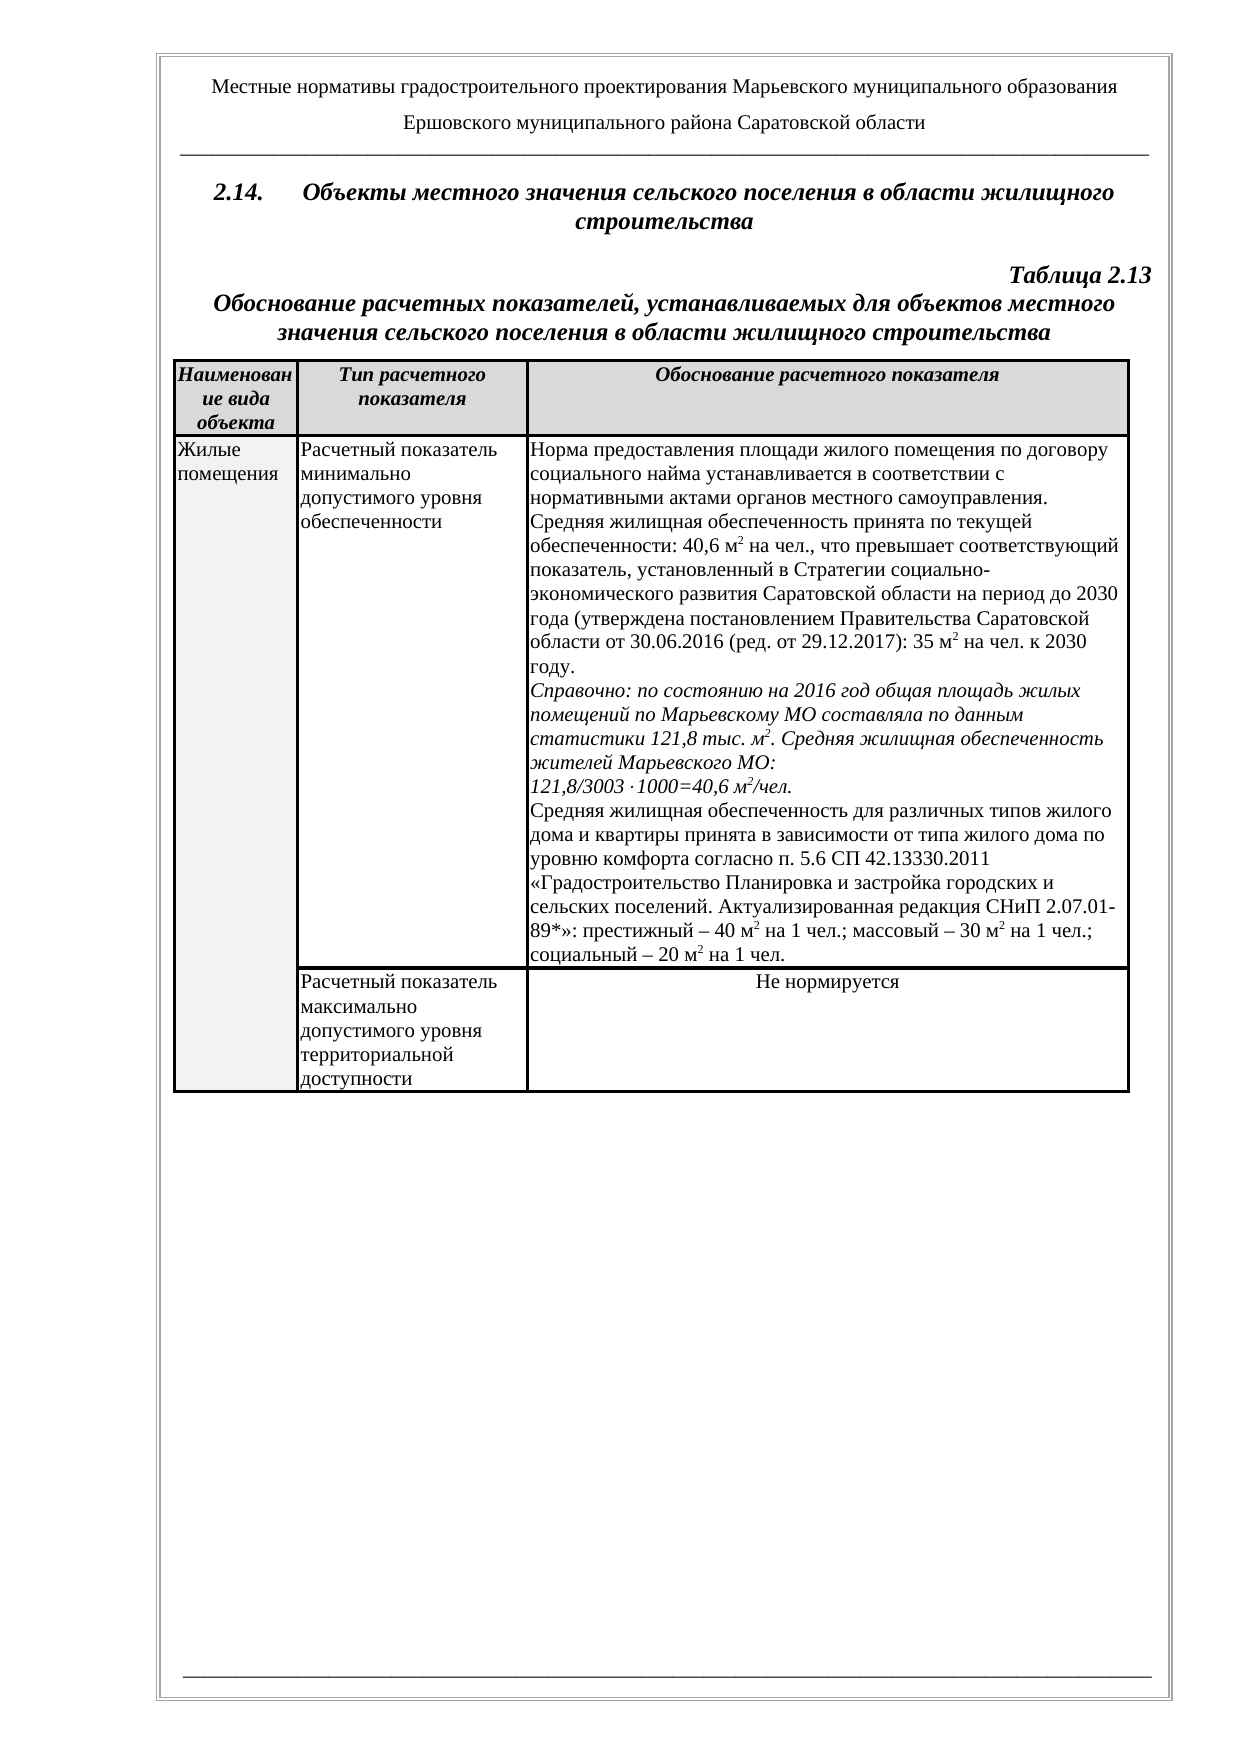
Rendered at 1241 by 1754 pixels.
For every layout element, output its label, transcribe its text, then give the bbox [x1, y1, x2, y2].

subtitle Объекты местного значения сельского поселения в области жилищного строительства [177, 177, 1152, 235]
table_cell Не нормируется [529, 970, 1127, 1090]
table_cell Расчетный показатель минимально допустимого уровня обеспеченности [299, 437, 526, 966]
table_cell Расчетный показатель максимально допустимого уровня территориальной доступности [299, 970, 526, 1090]
text Обоснование расчетных показателей, устанавливаемых для объектов местного значения сельского поселения в области жилищного строительства [177, 288, 1152, 346]
table_cell Норма предоставления площади жилого помещения по договору социального найма устанавливается в соответствии с нормативными актами органов местного самоуправления. Средняя жилищная обеспеченность принята по текущей обеспеченности: 40,6 м2 на чел., что превышает соответствующий показатель, установленный в Стратегии социально-экономического развития Саратовской области на период до 2030 года (утверждена постановлением Правительства Саратовской области от 30.06.2016 (ред. от 29.12.2017): 35 м2 на чел. к 2030 году. Справочно: по состоянию на 2016 год общая площадь жилых помещений по Марьевскому МО составляла по данным статистики 121,8 тыс. м2. Средняя жилищная обеспеченность жителей Марьевского МО: 121,8/30031000=40,6 м2/чел. Средняя жилищная обеспеченность для различных типов жилого дома и квартиры принята в зависимости от типа жилого дома по уровню комфорта согласно п. 5.6 СП 42.13330.2011 «Градостроительство Планировка и застройка городских и сельских поселений. Актуализированная редакция СНиП 2.07.01-89*»: престижный – 40 м2 на 1 чел.; массовый – 30 м2 на 1 чел.; социальный – 20 м2 на 1 чел. [529, 437, 1127, 966]
table_header Обоснование расчетного показателя [529, 362, 1127, 434]
table_header Наименование вида объекта [176, 362, 296, 434]
table_cell Жилые помещения [176, 437, 296, 1090]
text Таблица 2.13 [177, 260, 1152, 288]
table_header Тип расчетного показателя [299, 362, 526, 434]
